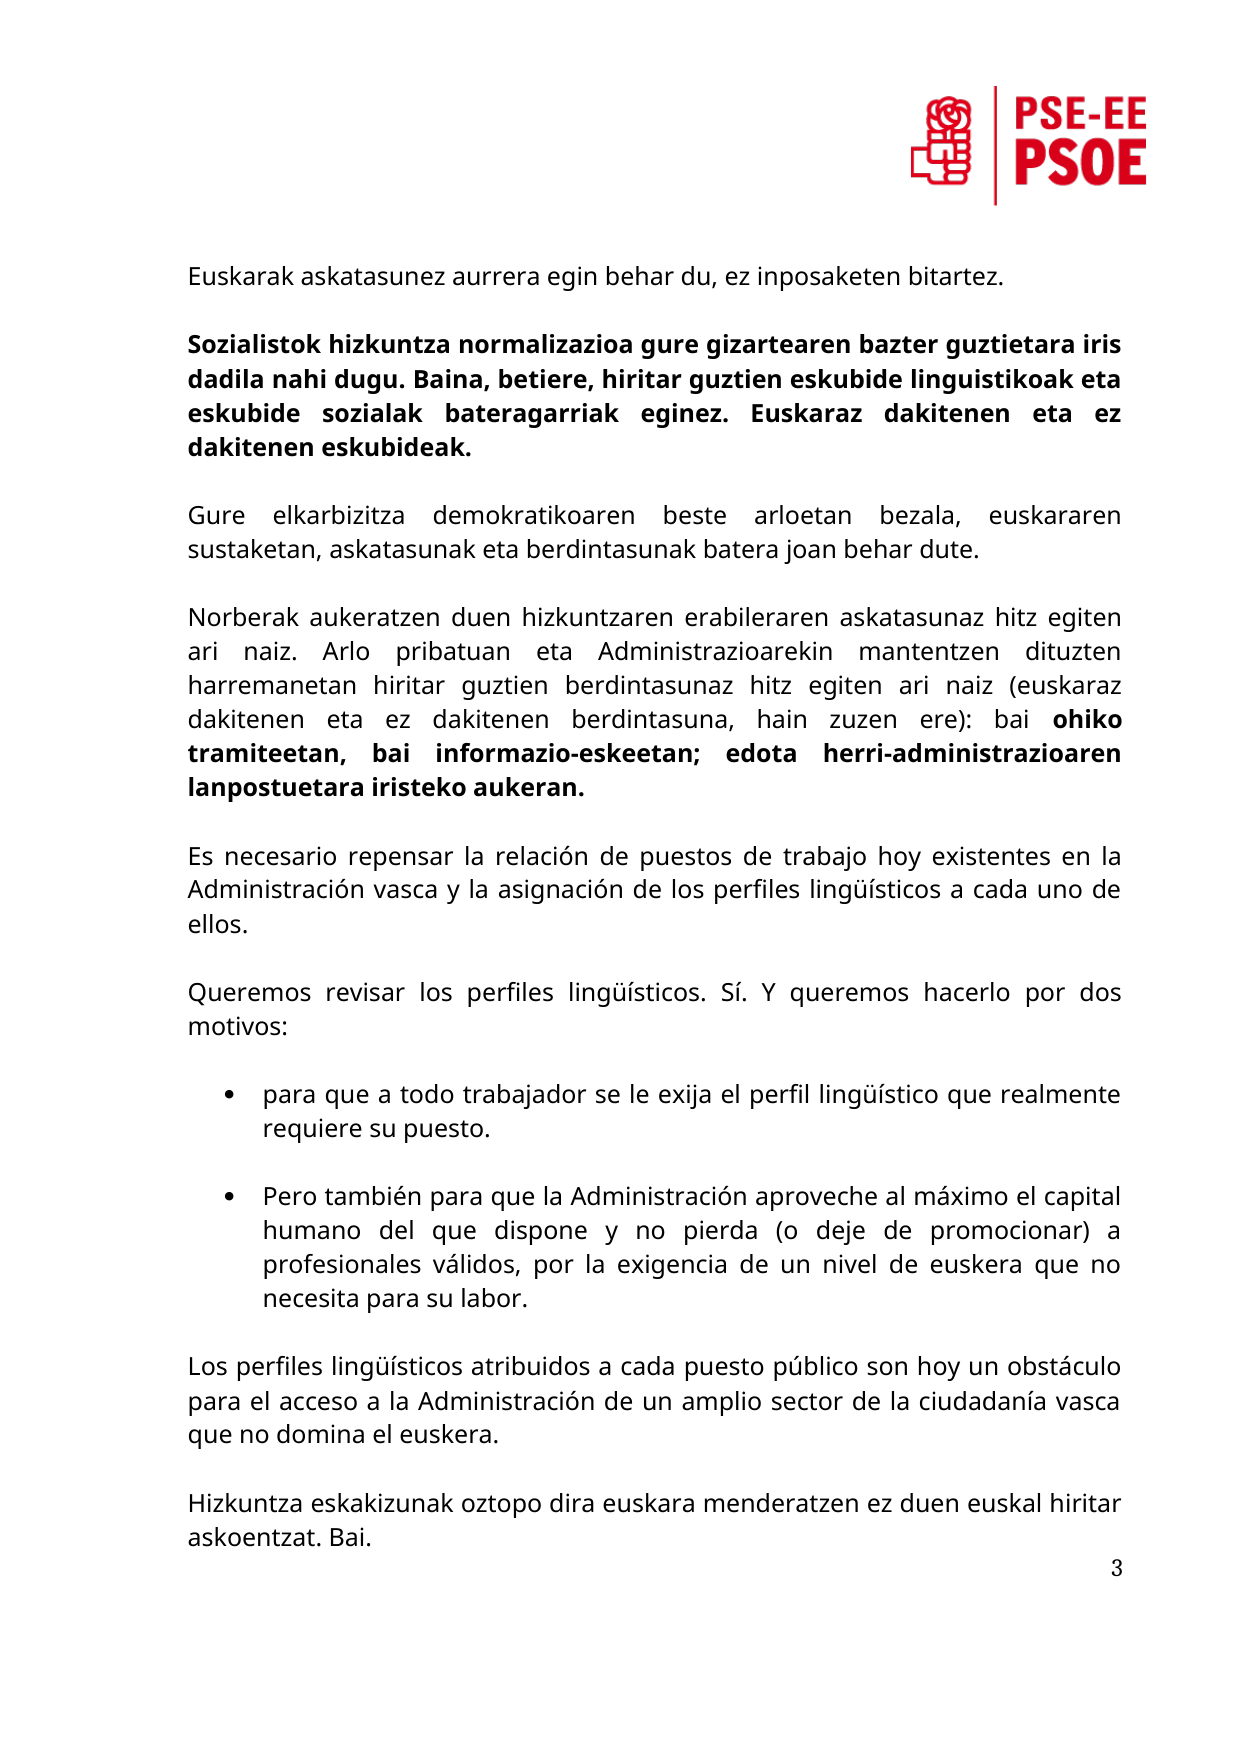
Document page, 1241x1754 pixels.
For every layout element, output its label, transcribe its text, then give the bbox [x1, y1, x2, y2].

text Hizkuntza eskakizunak oztopo dira euskara menderatzen ez duen euskal hiritar askoentzat. Bai. [187, 1485, 1123, 1553]
text Gure elkarbizitza demokratikoaren beste arloetan bezala, euskararen sustaketan, askatasunak eta berdintasunak batera joan behar dute. [187, 497, 1123, 566]
list Pero también para que la Administración aproveche al máximo el capital humano del que dispone y no pierda (o deje de promocionar) a profesionales válidos, por la exigencia de un nivel de euskera que no necesita para su labor. [225, 1179, 1123, 1315]
list para que a todo trabajador se le exija el perfil lingüístico que realmente requiere su puesto. [225, 1077, 1123, 1145]
text Es necesario repensar la relación de puestos de trabajo hoy existentes en la Administración vasca y la asignación de los perfiles lingüísticos a cada uno de ellos. [187, 838, 1123, 940]
text Euskarak askatasunez aurrera egin behar du, ez inposaketen bitartez. [187, 259, 1123, 293]
text Queremos revisar los perfiles lingüísticos. Sí. Y queremos hacerlo por dos motivos: [187, 974, 1123, 1042]
text Sozialistok hizkuntza normalizazioa gure gizartearen bazter guztietara iris dadila nahi dugu. Baina, betiere, hiritar guztien eskubide linguistikoak eta eskubide sozialak bateragarriak eginez. Euskaraz dakitenen eta ez dakitenen eskubideak. [187, 327, 1123, 463]
text Los perfiles lingüísticos atribuidos a cada puesto público son hoy un obstáculo para el acceso a la Administración de un amplio sector de la ciudadanía vasca que no domina el euskera. [187, 1349, 1123, 1451]
picture [911, 86, 1147, 206]
text Norberak aukeratzen duen hizkuntzaren erabileraren askatasunaz hitz egiten ari naiz. Arlo pribatuan eta Administrazioarekin mantentzen dituzten harremanetan hiritar guztien berdintasunaz hitz egiten ari naiz (euskaraz dakitenen eta ez dakitenen berdintasuna, hain zuzen ere): bai ohiko tramiteetan, bai informazio-eskeetan; edota herri-administrazioaren lanpostuetara iristeko aukeran. [187, 600, 1123, 804]
